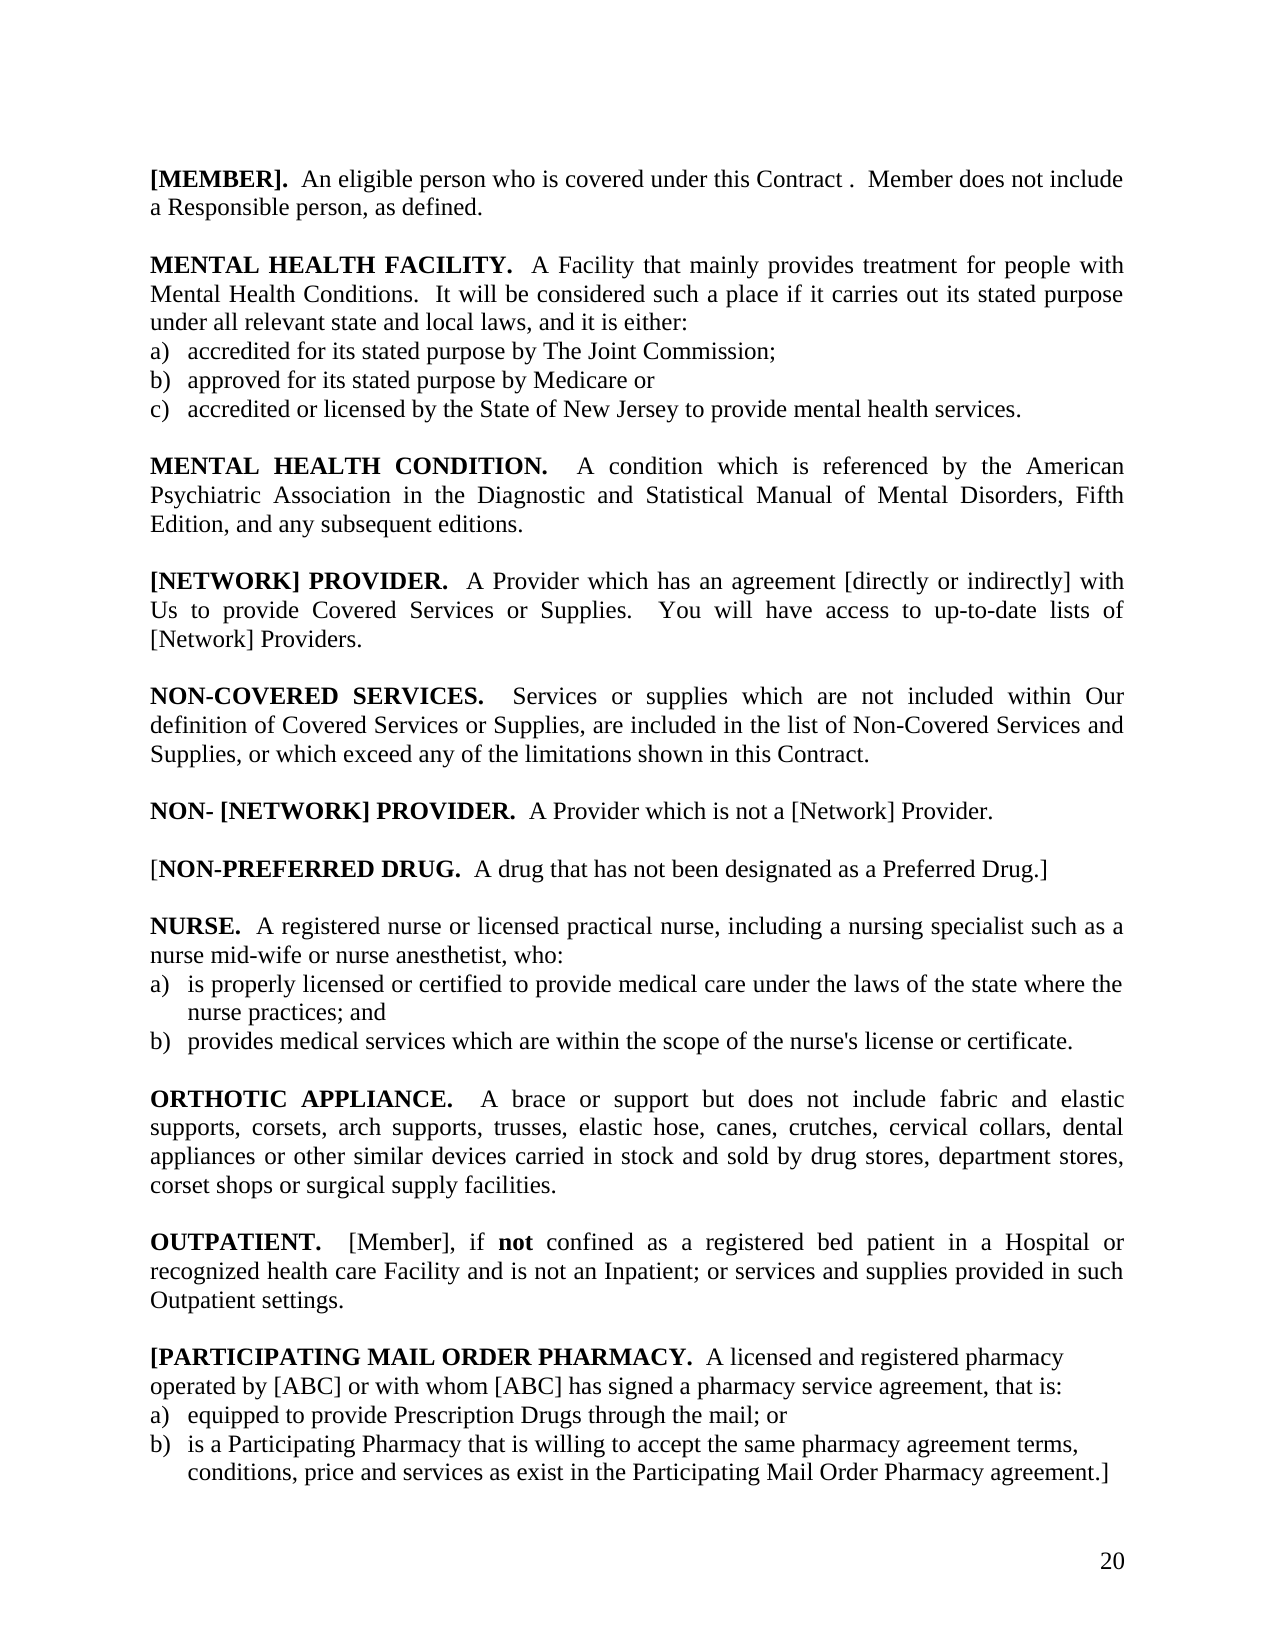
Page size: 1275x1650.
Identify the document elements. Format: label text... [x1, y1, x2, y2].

text MENTAL HEALTH FACILITY. A Facility that mainly provides treatment for people with Mental Health Conditions. It will be considered such a place if it carries out its stated purpose under all relevant state and local laws, and it is either: [150, 250, 1125, 336]
list accredited or licensed by the State of New Jersey to provide mental health services. [150, 394, 1125, 422]
list is a Participating Pharmacy that is willing to accept the same pharmacy agreement terms, conditions, price and services as exist in the Participating Mail Order Pharmacy agreement.] [150, 1429, 1125, 1486]
text [PARTICIPATING MAIL ORDER PHARMACY. A licensed and registered pharmacy operated by [ABC] or with whom [ABC] has signed a pharmacy service agreement, that is: [150, 1342, 1125, 1400]
text MENTAL HEALTH CONDITION. A condition which is referenced by the American Psychiatric Association in the Diagnostic and Statistical Manual of Mental Disorders, Fifth Edition, and any subsequent editions. [150, 451, 1125, 537]
list equipped to provide Prescription Drugs through the mail; or [150, 1400, 1125, 1429]
text NON-COVERED SERVICES. Services or supplies which are not included within Our definition of Covered Services or Supplies, are included in the list of Non-Covered Services and Supplies, or which exceed any of the limitations shown in this Contract. [150, 681, 1125, 767]
text OUTPATIENT. [Member], if not confined as a registered bed patient in a Hospital or recognized health care Facility and is not an Inpatient; or services and supplies provided in such Outpatient settings. [150, 1227, 1125, 1314]
list is properly licensed or certified to provide medical care under the laws of the state where the nurse practices; and [150, 969, 1125, 1026]
text [MEMBER]. An eligible person who is covered under this Contract . Member does not include a Responsible person, as defined. [150, 164, 1125, 221]
text ORTHOTIC APPLIANCE. A brace or support but does not include fabric and elastic supports, corsets, arch supports, trusses, elastic hose, canes, crutches, cervical collars, dental appliances or other similar devices carried in stock and sold by drug stores, department stores, corset shops or surgical supply facilities. [150, 1084, 1125, 1199]
list accredited for its stated purpose by The Joint Commission; [150, 336, 1125, 365]
text [NON-PREFERRED DRUG. A drug that has not been designated as a Preferred Drug.] [150, 854, 1125, 882]
text NURSE. A registered nurse or licensed practical nurse, including a nursing specialist such as a nurse mid-wife or nurse anesthetist, who: [150, 911, 1125, 969]
list approved for its stated purpose by Medicare or [150, 365, 1125, 394]
text NON- [NETWORK] PROVIDER. A Provider which is not a [Network] Provider. [150, 796, 1125, 825]
text [NETWORK] PROVIDER. A Provider which has an agreement [directly or indirectly] with Us to provide Covered Services or Supplies. You will have access to up-to-date lists of [Network] Providers. [150, 566, 1125, 652]
list provides medical services which are within the scope of the nurse's license or certificate. [150, 1026, 1125, 1055]
